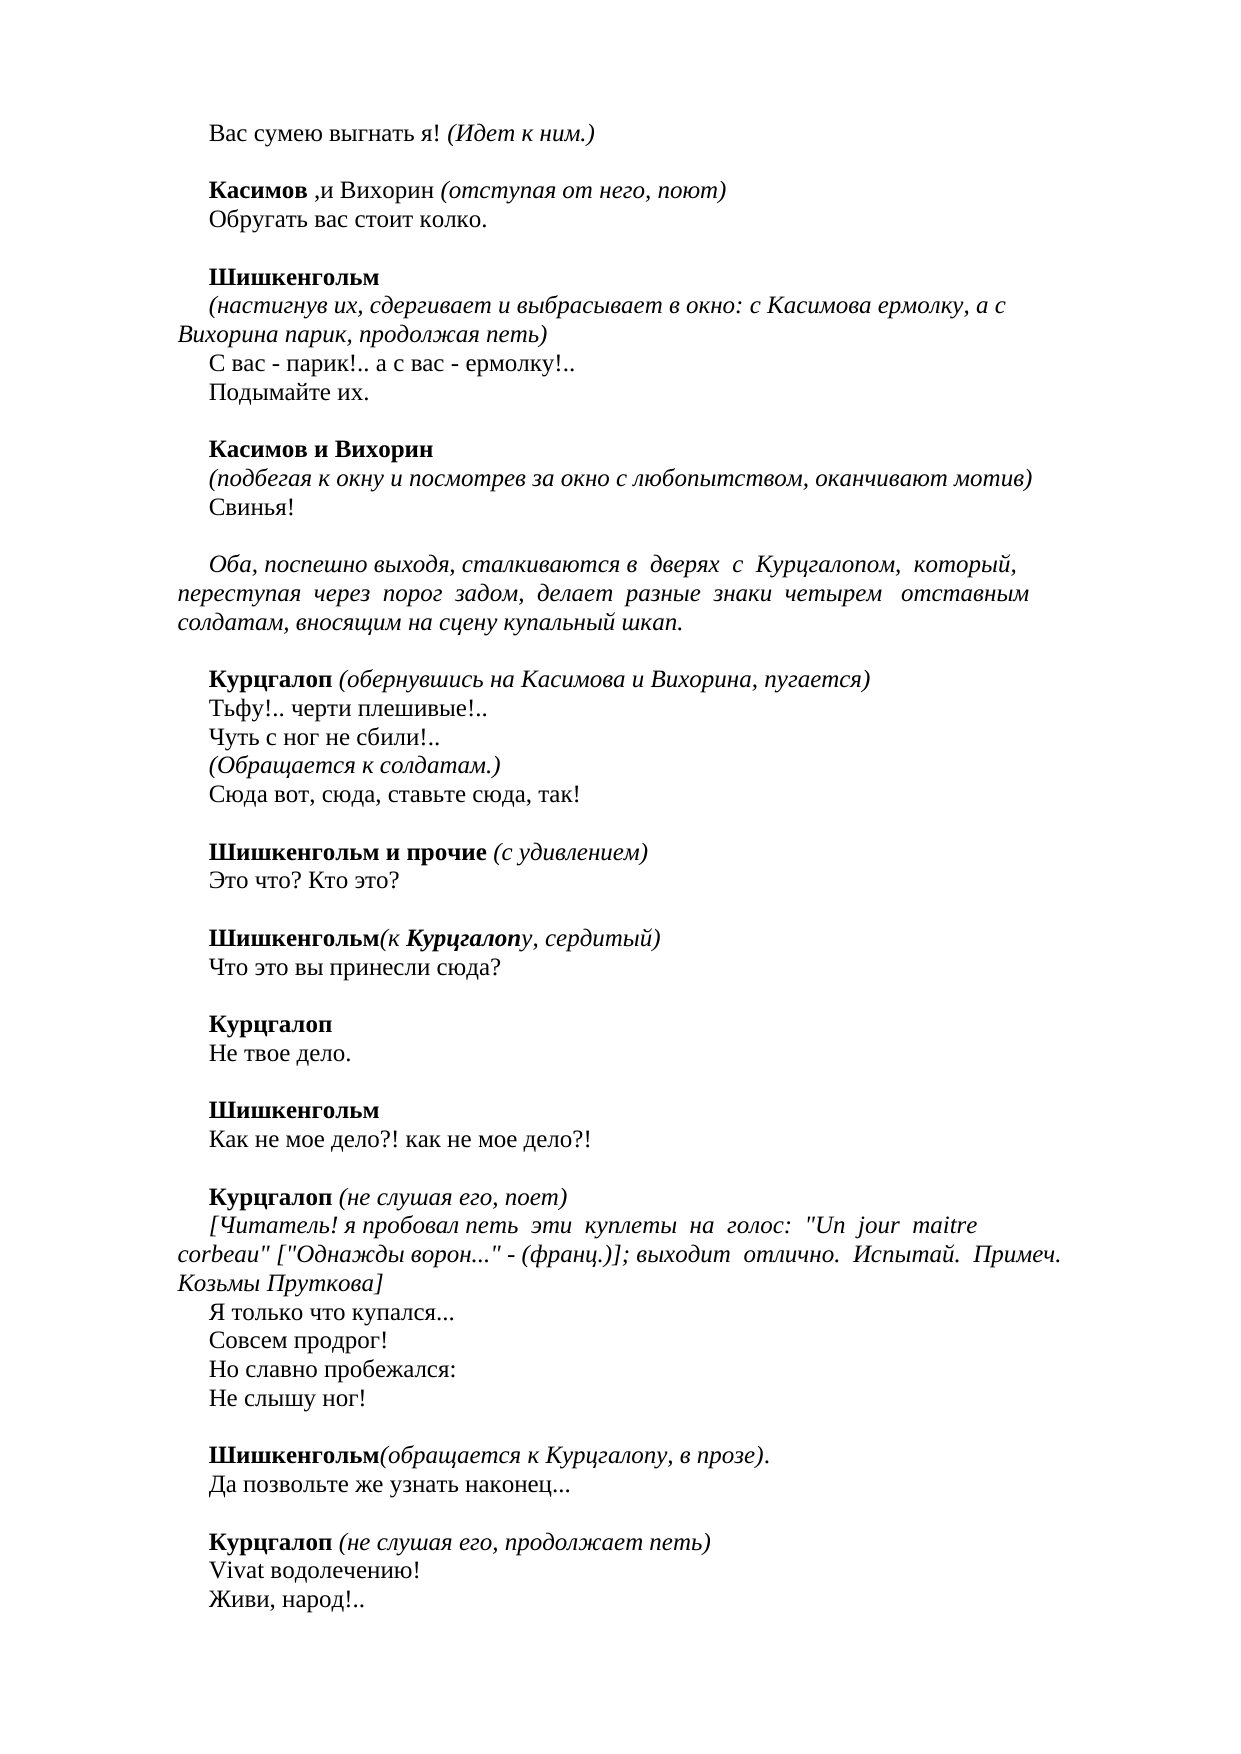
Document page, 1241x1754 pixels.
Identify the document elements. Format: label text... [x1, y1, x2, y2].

text С вас - парик!.. а с вас - ермолку!.. [177, 348, 1152, 377]
text Живи, народ!.. [177, 1584, 1152, 1613]
text Шишкенгольм и прочие (с удивлением) [177, 837, 1152, 866]
text Вихорина парик, продолжая петь) [177, 319, 1152, 348]
text Не твое дело. [177, 1038, 1152, 1067]
text Не слышу ног! [177, 1383, 1152, 1412]
text Тьфу!.. черти плешивые!.. [177, 693, 1152, 722]
text Оба, поспешно выходя, сталкиваются в дверях с Курцгалопом, который, [177, 549, 1152, 578]
text Это что? Кто это? [177, 866, 1152, 894]
text Курцгалоп (не слушая его, продолжает петь) [177, 1527, 1152, 1556]
text Курцгалоп (обернувшись на Касимова и Вихорина, пугается) [177, 664, 1152, 693]
text Курцгалоп (не слушая его, поет) [177, 1182, 1152, 1211]
text Я только что купался... [177, 1297, 1152, 1326]
text (подбегая к окну и посмотрев за окно с любопытством, оканчивают мотив) [177, 463, 1152, 492]
text Обругать вас стоит колко. [177, 204, 1152, 233]
text Свинья! [177, 492, 1152, 521]
text Шишкенгольм [177, 262, 1152, 291]
text Касимов и Вихорин [177, 434, 1152, 463]
text Козьмы Пруткова] [177, 1268, 1152, 1297]
text солдатам, вносящим на сцену купальный шкап. [177, 607, 1152, 636]
text Касимов ,и Вихорин (отступая от него, поют) [177, 176, 1152, 204]
text Подымайте их. [177, 377, 1152, 406]
text Сюда вот, сюда, ставьте сюда, так! [177, 779, 1152, 808]
text Вас сумею выгнать я! (Идет к ним.) [177, 118, 1152, 147]
text [Читатель! я пробовал петь эти куплеты на голос: "Un jour maitre [177, 1211, 1152, 1239]
text Шишкенгольм(к Курцгалопу, сердитый) [177, 923, 1152, 952]
text Что это вы принесли сюда? [177, 952, 1152, 981]
text Да позвольте же узнать наконец... [177, 1469, 1152, 1498]
text (Обращается к солдатам.) [177, 751, 1152, 779]
text Курцгалоп [177, 1009, 1152, 1038]
text Но славно пробежался: [177, 1354, 1152, 1383]
text Vivat водолечению! [177, 1556, 1152, 1584]
text Шишкенгольм(обращается к Курцгалопу, в прозе). [177, 1441, 1152, 1469]
text Шишкенгольм [177, 1096, 1152, 1124]
text corbeau" ["Однажды ворон..." - (франц.)]; выходит отлично. Испытай. Примеч. [177, 1239, 1152, 1268]
text Как не мое дело?! как не мое дело?! [177, 1124, 1152, 1153]
text переступая через порог задом, делает разные знаки четырем отставным [177, 578, 1152, 607]
text Чуть с ног не сбили!.. [177, 722, 1152, 751]
text Совсем продрог! [177, 1326, 1152, 1354]
text (настигнув их, сдергивает и выбрасывает в окно: с Касимова ермолку, а с [177, 291, 1152, 319]
